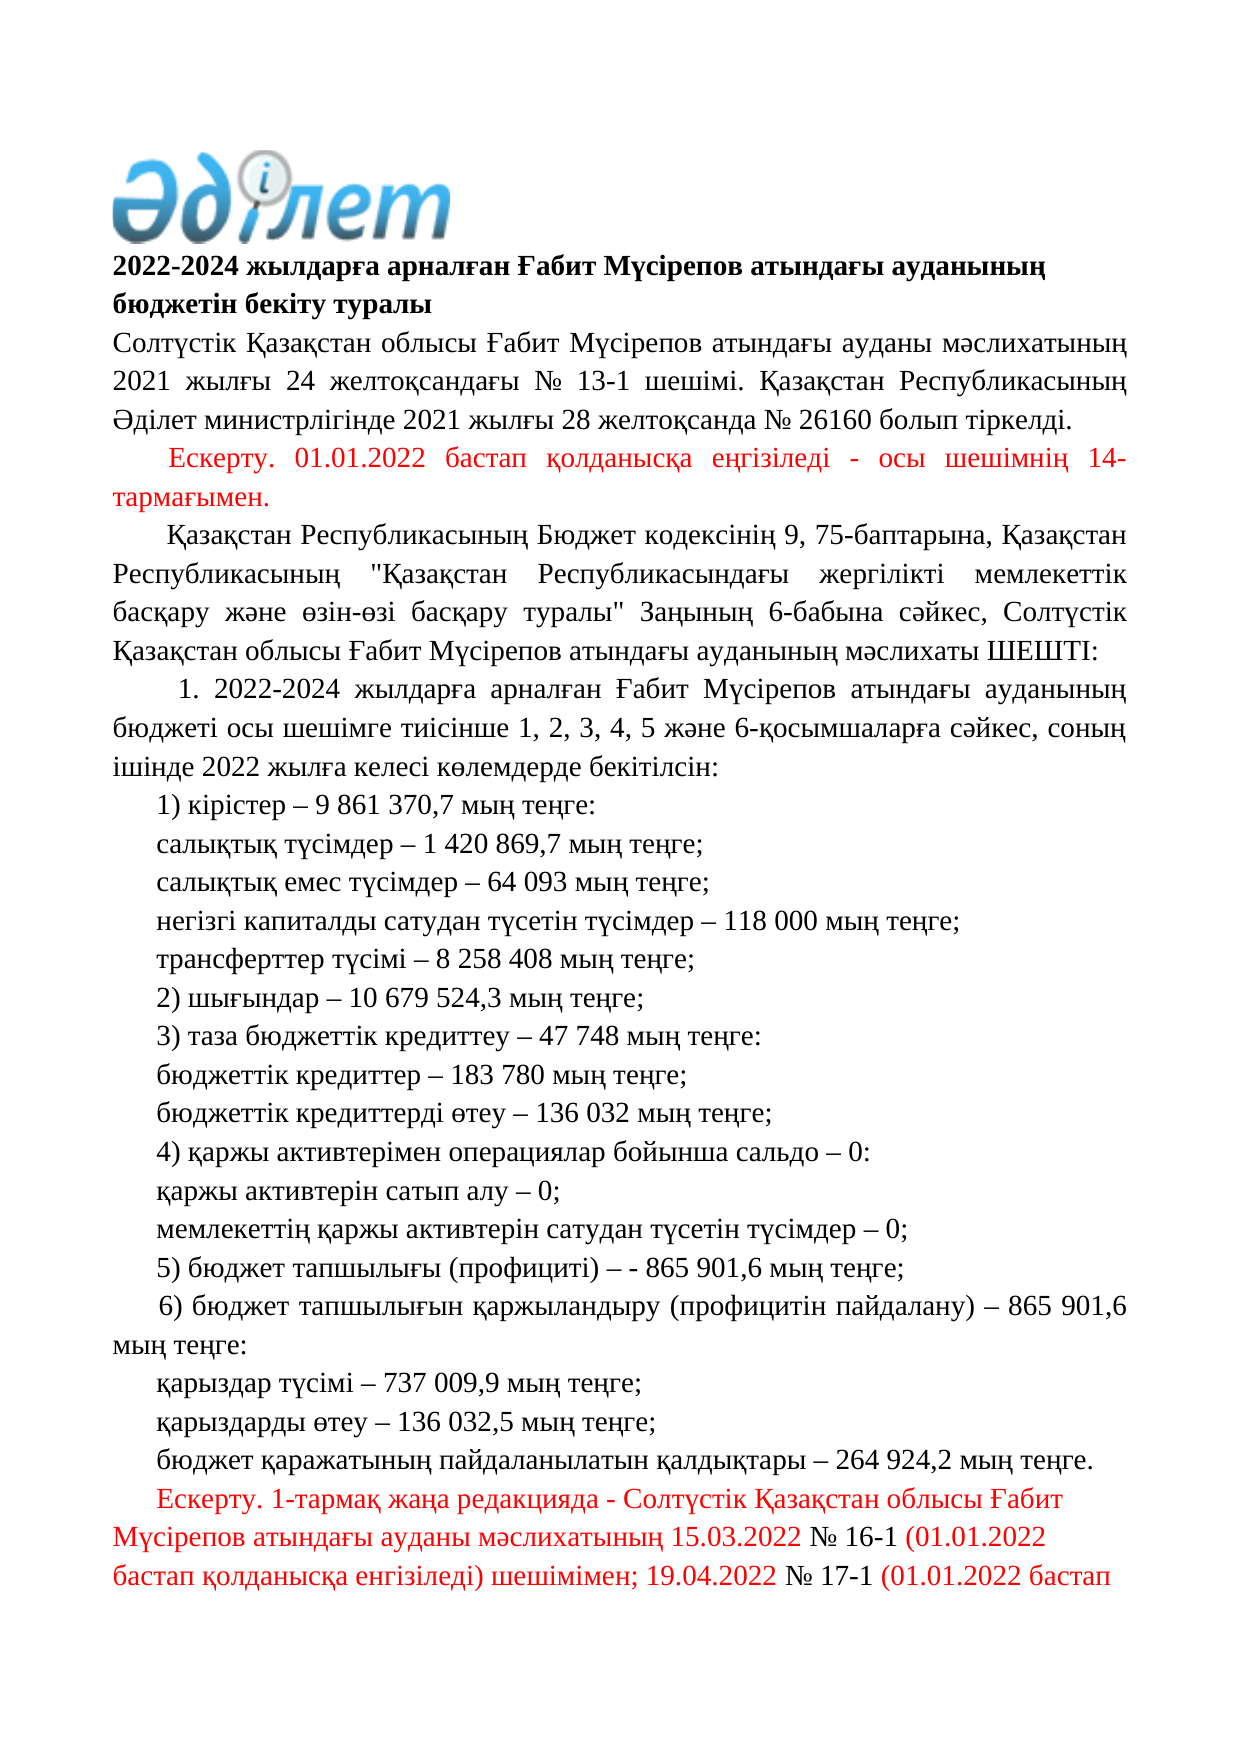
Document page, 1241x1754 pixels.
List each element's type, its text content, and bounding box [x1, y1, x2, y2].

text салықтық түсімдер – 1 420 869,7 мың теңге; [112, 826, 1128, 859]
text қарыздарды өтеу – 136 032,5 мың теңге; [112, 1404, 1128, 1437]
text Қазақстан Республикасының Бюджет кодексінің 9, 75-баптарына, Қазақстан Республикасының "Қазақстан Республикасындағы жергілікті мемлекеттік басқару және өзін-өзі басқару туралы" Заңының 6-бабына сәйкес, Солтүстік Қазақстан облысы Ғабит Мүсірепов атындағы ауданының мәслихаты ШЕШТІ: [112, 517, 1128, 667]
text бюджеттік кредиттер – 183 780 мың теңге; [112, 1057, 1128, 1091]
text мемлекеттің қаржы активтерін сатудан түсетін түсімдер – 0; [112, 1211, 1128, 1245]
text бюджеттік кредиттерді өтеу – 136 032 мың теңге; [112, 1096, 1128, 1129]
text 2) шығындар – 10 679 524,3 мың теңге; [112, 980, 1128, 1013]
picture [112, 150, 451, 244]
text Ескерту. 01.01.2022 бастап қолданысқа еңгізіледі - осы шешімнің 14-тармағымен. [112, 440, 1128, 512]
text қарыздар түсімі – 737 009,9 мың теңге; [112, 1365, 1128, 1399]
text қаржы активтерін сатып алу – 0; [112, 1173, 1128, 1206]
text 1. 2022-2024 жылдарға арналған Ғабит Мүсірепов атындағы ауданының бюджеті осы шешімге тиісінше 1, 2, 3, 4, 5 және 6-қосымшаларға сәйкес, соның ішінде 2022 жылға келесі көлемдерде бекітілсін: [112, 672, 1128, 782]
text 1) кірістер – 9 861 370,7 мың теңге: [112, 787, 1128, 821]
text 2022-2024 жылдарға арналған Ғабит Мүсірепов атындағы ауданының бюджетін бекіту туралы [112, 248, 1128, 320]
text трансферттер түсімі – 8 258 408 мың теңге; [112, 941, 1128, 975]
text 3) таза бюджеттік кредиттеу – 47 748 мың теңге: [112, 1018, 1128, 1052]
text бюджет қаражатының пайдаланылатын қалдықтары – 264 924,2 мың теңге. [112, 1442, 1128, 1476]
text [112, 1481, 1128, 1592]
text Солтүстік Қазақстан облысы Ғабит Мүсірепов атындағы ауданы мәслихатының 2021 жылғы 24 желтоқсандағы № 13-1 шешімі. Қазақстан Республикасының Әділет министрлігінде 2021 жылғы 28 желтоқсанда № 26160 болып тіркелді. [112, 325, 1128, 435]
text салықтық емес түсімдер – 64 093 мың теңге; [112, 864, 1128, 898]
text 6) бюджет тапшылығын қаржыландыру (профицитін пайдалану) – 865 901,6 мың теңге: [112, 1288, 1128, 1360]
text 4) қаржы активтерімен операциялар бойынша сальдо – 0: [112, 1134, 1128, 1168]
text негізгі капиталды сатудан түсетін түсімдер – 118 000 мың теңге; [112, 903, 1128, 936]
text 5) бюджет тапшылығы (профициті) – - 865 901,6 мың теңге; [112, 1250, 1128, 1283]
